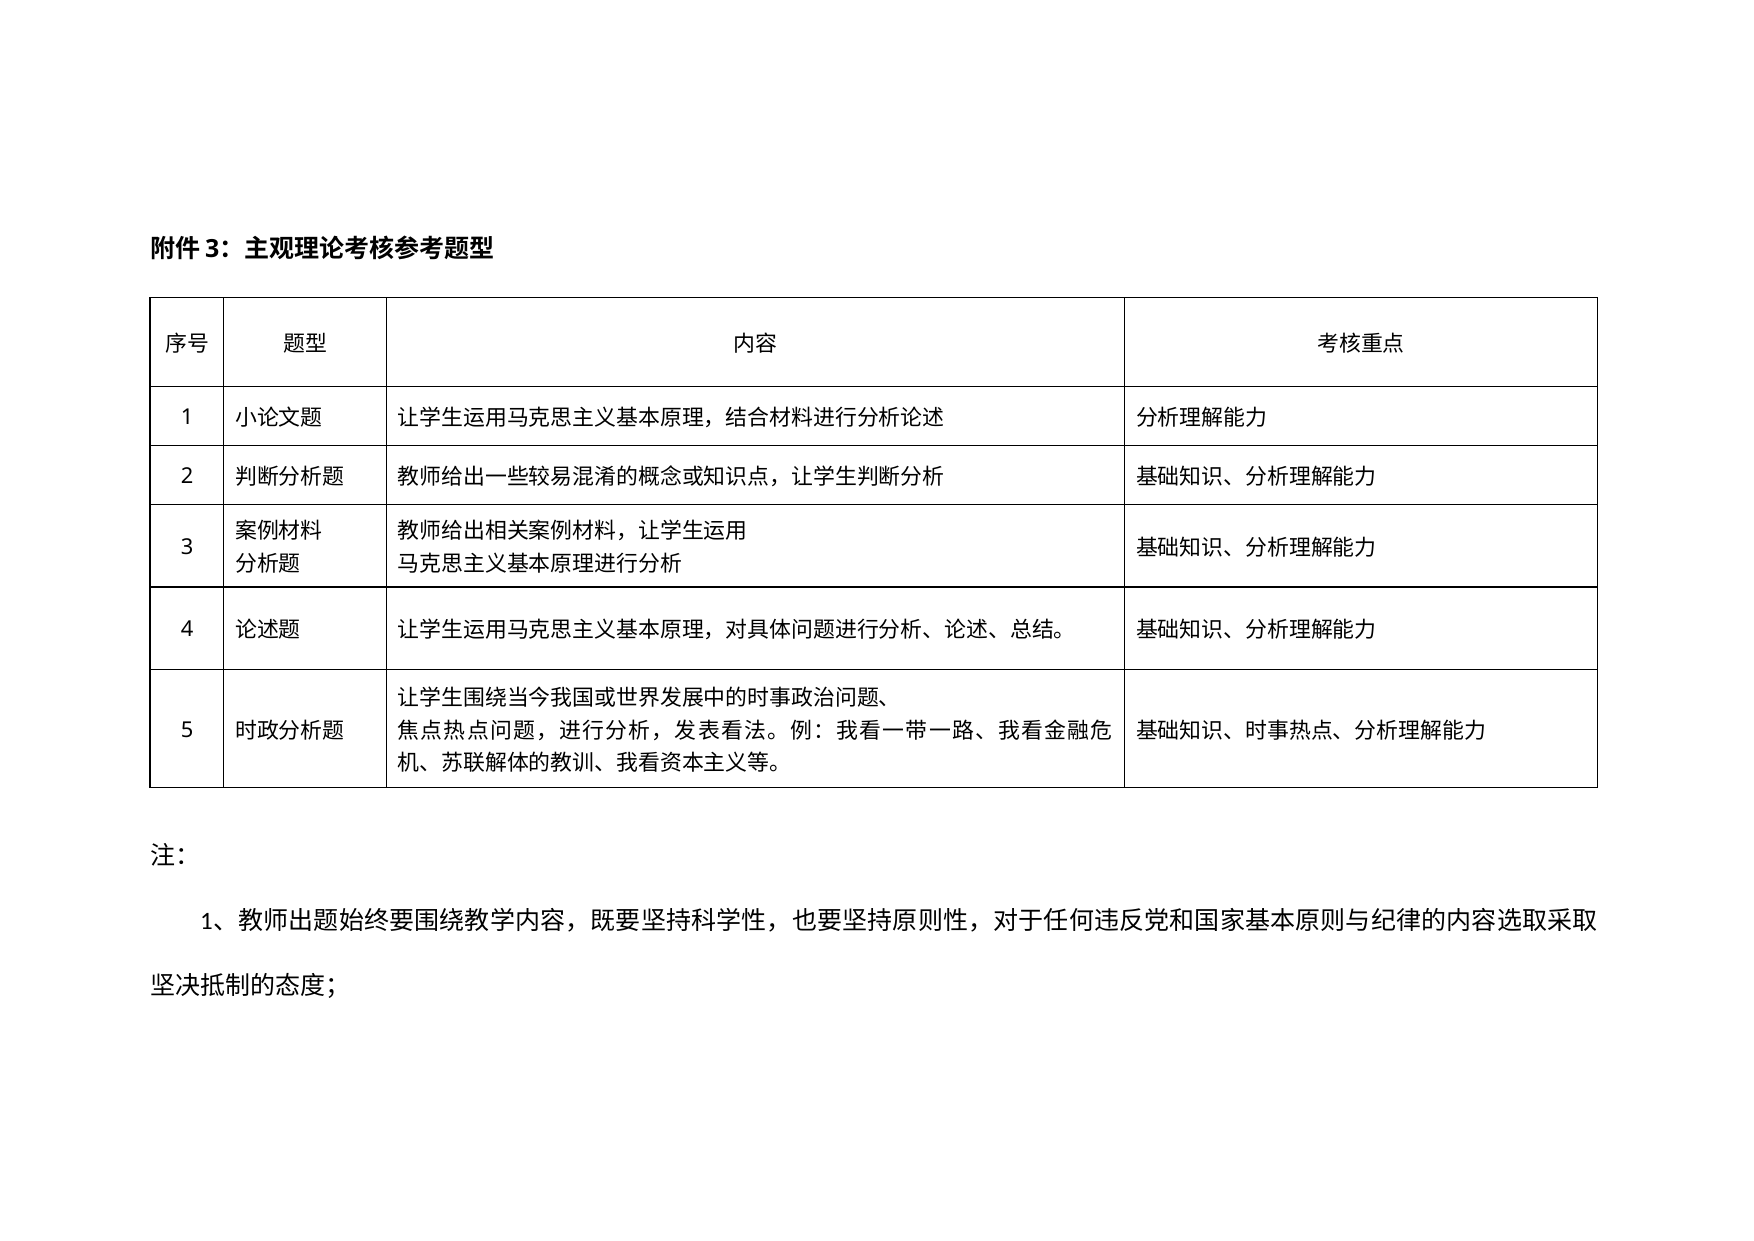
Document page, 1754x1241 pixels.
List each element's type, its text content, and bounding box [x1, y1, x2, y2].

text 注： [150, 821, 1604, 886]
table_cell 让学生运用马克思主义基本原理，对具体问题进行分析、论述、总结。 [387, 588, 1124, 669]
text 附件3：主观理论考核参考题型 [150, 214, 1604, 279]
table_cell 1 [151, 387, 223, 445]
table_header 考核重点 [1125, 298, 1597, 386]
table_header 序号 [151, 298, 223, 386]
table_cell 论述题 [224, 588, 386, 669]
table_cell 2 [151, 446, 223, 504]
table_cell 基础知识、分析理解能力 [1125, 505, 1597, 586]
table_cell 教师给出相关案例材料，让学生运用 马克思主义基本原理进行分析 [387, 505, 1124, 586]
table_cell 让学生运用马克思主义基本原理，结合材料进行分析论述 [387, 387, 1124, 445]
text 1、教师出题始终要围绕教学内容，既要坚持科学性，也要坚持原则性，对于任何违反党和国家基本原则与纪律的内容选取采取坚决抵制的态度； [150, 886, 1604, 1016]
table_cell 3 [151, 505, 223, 586]
table_cell 判断分析题 [224, 446, 386, 504]
table_cell 分析理解能力 [1125, 387, 1597, 445]
table_header 题型 [224, 298, 386, 386]
table_cell 5 [151, 670, 223, 787]
table_header 内容 [387, 298, 1124, 386]
table_cell 基础知识、分析理解能力 [1125, 588, 1597, 669]
table_cell 时政分析题 [224, 670, 386, 787]
table_cell 让学生围绕当今我国或世界发展中的时事政治问题、 焦点热点问题，进行分析，发表看法。例：我看一带一路、我看金融危机、苏联解体的教训、我看资本主义等。 [387, 670, 1124, 787]
table_cell 基础知识、分析理解能力 [1125, 446, 1597, 504]
table_cell 小论文题 [224, 387, 386, 445]
table_cell 基础知识、时事热点、分析理解能力 [1125, 670, 1597, 787]
table_cell 教师给出一些较易混淆的概念或知识点，让学生判断分析 [387, 446, 1124, 504]
table_cell 案例材料 分析题 [224, 505, 386, 586]
table_cell 4 [151, 588, 223, 669]
